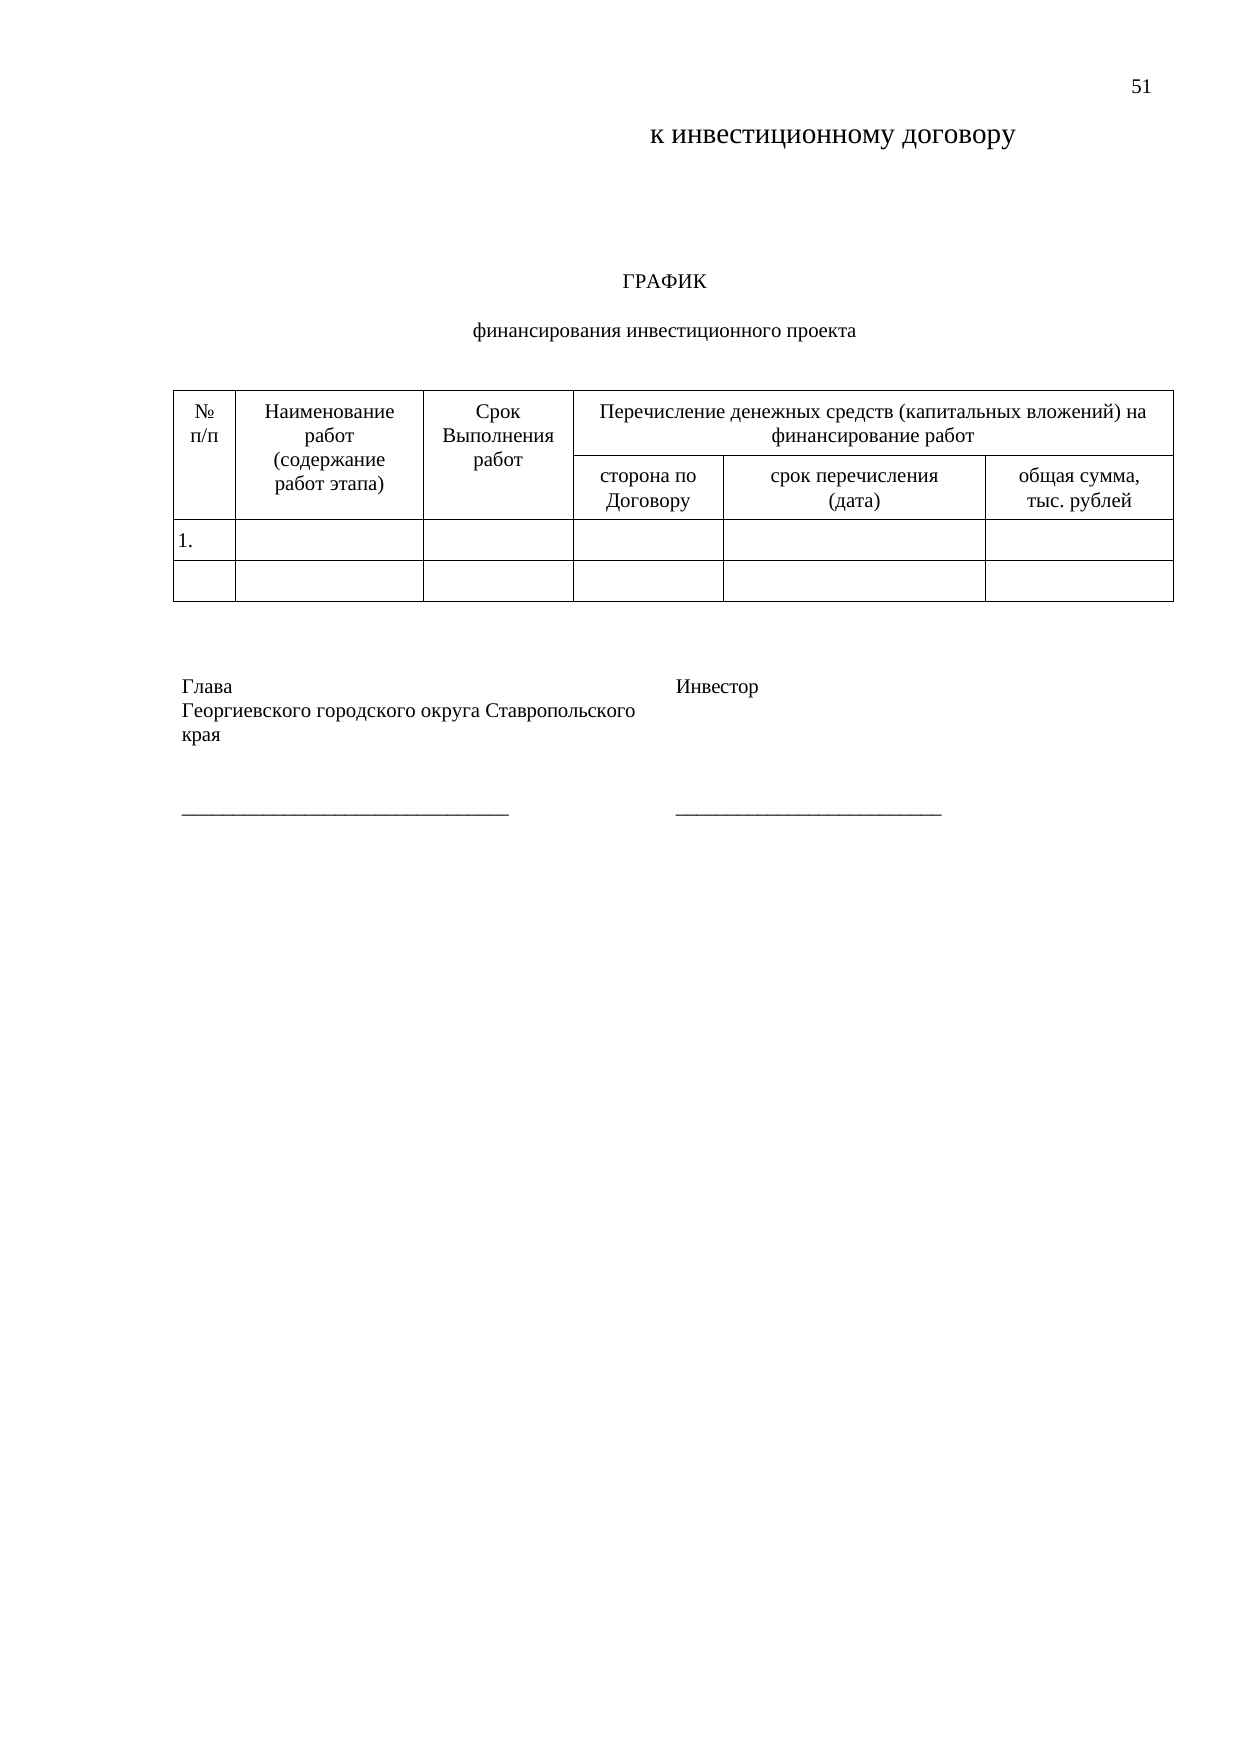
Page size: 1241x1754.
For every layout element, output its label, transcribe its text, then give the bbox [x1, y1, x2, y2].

table_header Перечисление денежных средств (капитальных вложений) на финансирование работ [574, 391, 1173, 454]
table_cell [574, 561, 723, 601]
table_cell [424, 561, 573, 601]
text финансирования инвестиционного проекта [177, 318, 1152, 342]
table_cell [986, 561, 1173, 601]
table_header Срок Выполнения работ [424, 391, 573, 519]
table_header Глава Георгиевского городского округа Ставропольского края ________________________________ [170, 674, 664, 842]
table_cell [724, 520, 985, 560]
table_cell сторона по Договору [574, 456, 723, 519]
table_header Наименование работ (содержание работ этапа) [236, 391, 423, 519]
text ГРАФИК [177, 269, 1152, 293]
table_cell общая сумма, тыс. рублей [986, 456, 1173, 519]
table_cell срок перечисления (дата) [724, 456, 985, 519]
table_header Инвестор __________________________ [664, 674, 1163, 842]
table_cell 1. [174, 520, 235, 560]
table_cell [986, 520, 1173, 560]
table_cell [174, 561, 235, 601]
table_cell [424, 520, 573, 560]
table_cell [724, 561, 985, 601]
table_cell [236, 520, 423, 560]
table_header № п/п [174, 391, 235, 519]
table_cell [574, 520, 723, 560]
table_cell [236, 561, 423, 601]
text к инвестиционному договору [650, 123, 1152, 148]
